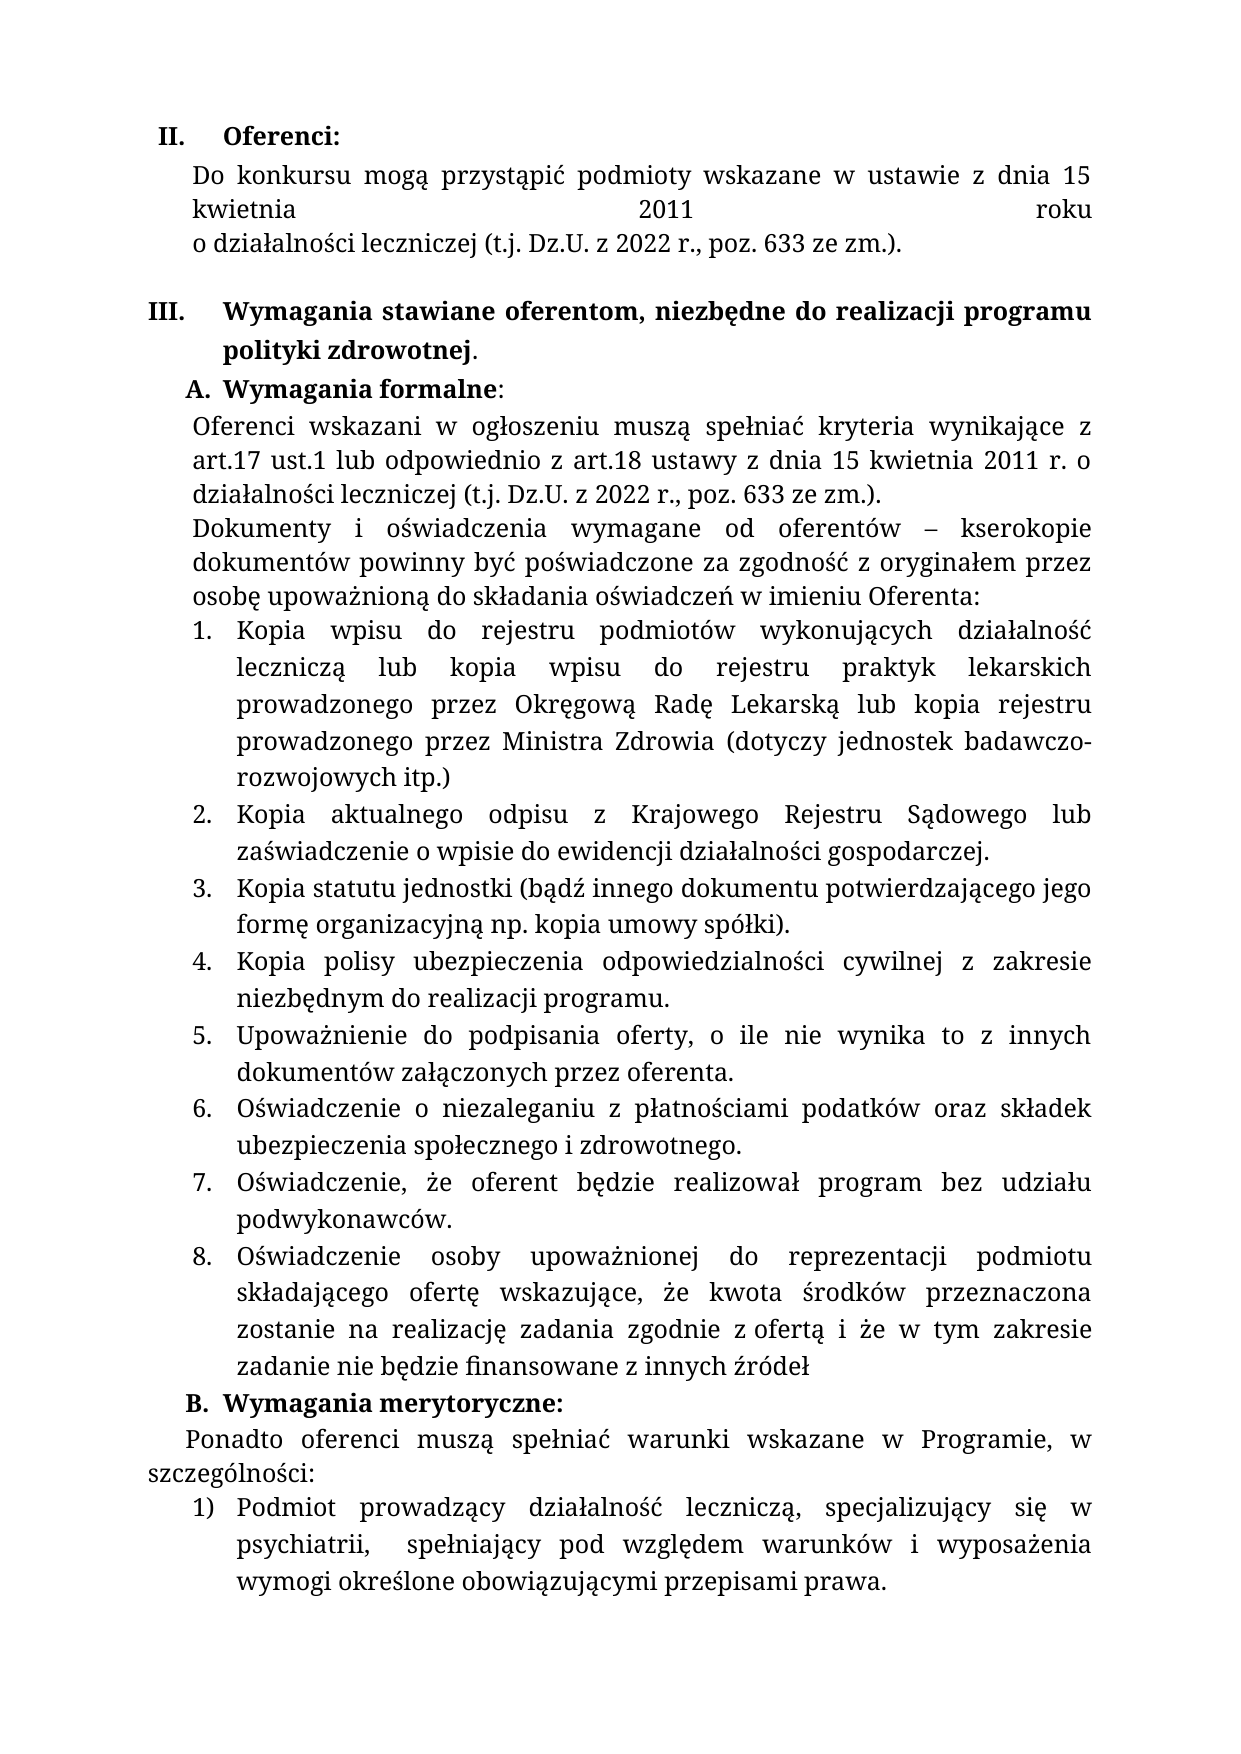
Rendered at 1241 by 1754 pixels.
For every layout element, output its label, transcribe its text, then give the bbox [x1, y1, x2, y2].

list Wymagania merytoryczne: [185, 1385, 1092, 1419]
list Kopia wpisu do rejestru podmiotów wykonujących działalność leczniczą lub kopia wpisu do rejestru praktyk lekarskich prowadzonego przez Okręgową Radę Lekarską lub kopia rejestru prowadzonego przez Ministra Zdrowia (dotyczy jednostek badawczo-rozwojowych itp.) [192, 613, 1092, 794]
text Oferenci wskazani w ogłoszeniu muszą spełniać kryteria wynikające z art.17 ust.1 lub odpowiednio z art.18 ustawy z dnia 15 kwietnia 2011 r. o działalności leczniczej (t.j. Dz.U. z 2022 r., poz. 633 ze zm.). [192, 409, 1092, 511]
list Wymagania stawiane oferentom, niezbędne do realizacji programu polityki zdrowotnej. [185, 293, 1092, 367]
list Oświadczenie, że oferent będzie realizował program bez udziału podwykonawców. [192, 1164, 1092, 1235]
text Ponadto oferenci muszą spełniać warunki wskazane w Programie, w szczególności: [148, 1422, 1092, 1490]
list Kopia polisy ubezpieczenia odpowiedzialności cywilnej z zakresie niezbędnym do realizacji programu. [192, 944, 1092, 1015]
text Dokumenty i oświadczenia wymagane od oferentów – kserokopie dokumentów powinny być poświadczone za zgodność z oryginałem przez osobę upoważnioną do składania oświadczeń w imieniu Oferenta: [192, 511, 1092, 613]
list Upoważnienie do podpisania oferty, o ile nie wynika to z innych dokumentów załączonych przez oferenta. [192, 1017, 1092, 1088]
list Oświadczenie osoby upoważnionej do reprezentacji podmiotu składającego ofertę wskazujące, że kwota środków przeznaczona zostanie na realizację zadania zgodnie z ofertą i że w tym zakresie zadanie nie będzie finansowane z innych źródeł [192, 1238, 1092, 1382]
text Do konkursu mogą przystąpić podmioty wskazane w ustawie z dnia 15 kwietnia 2011 roku o działalności leczniczej (t.j. Dz.U. z 2022 r., poz. 633 ze zm.). [192, 157, 1092, 259]
list Wymagania formalne: [185, 372, 1092, 406]
list Kopia aktualnego odpisu z Krajowego Rejestru Sądowego lub zaświadczenie o wpisie do ewidencji działalności gospodarczej. [192, 797, 1092, 868]
list Oferenci: [185, 118, 1092, 152]
list Podmiot prowadzący działalność leczniczą, specjalizujący się w psychiatrii, spełniający pod względem warunków i wyposażenia wymogi określone obowiązującymi przepisami prawa. [192, 1490, 1092, 1598]
list Oświadczenie o niezaleganiu z płatnościami podatków oraz składek ubezpieczenia społecznego i zdrowotnego. [192, 1091, 1092, 1162]
list Kopia statutu jednostki (bądź innego dokumentu potwierdzającego jego formę organizacyjną np. kopia umowy spółki). [192, 870, 1092, 941]
